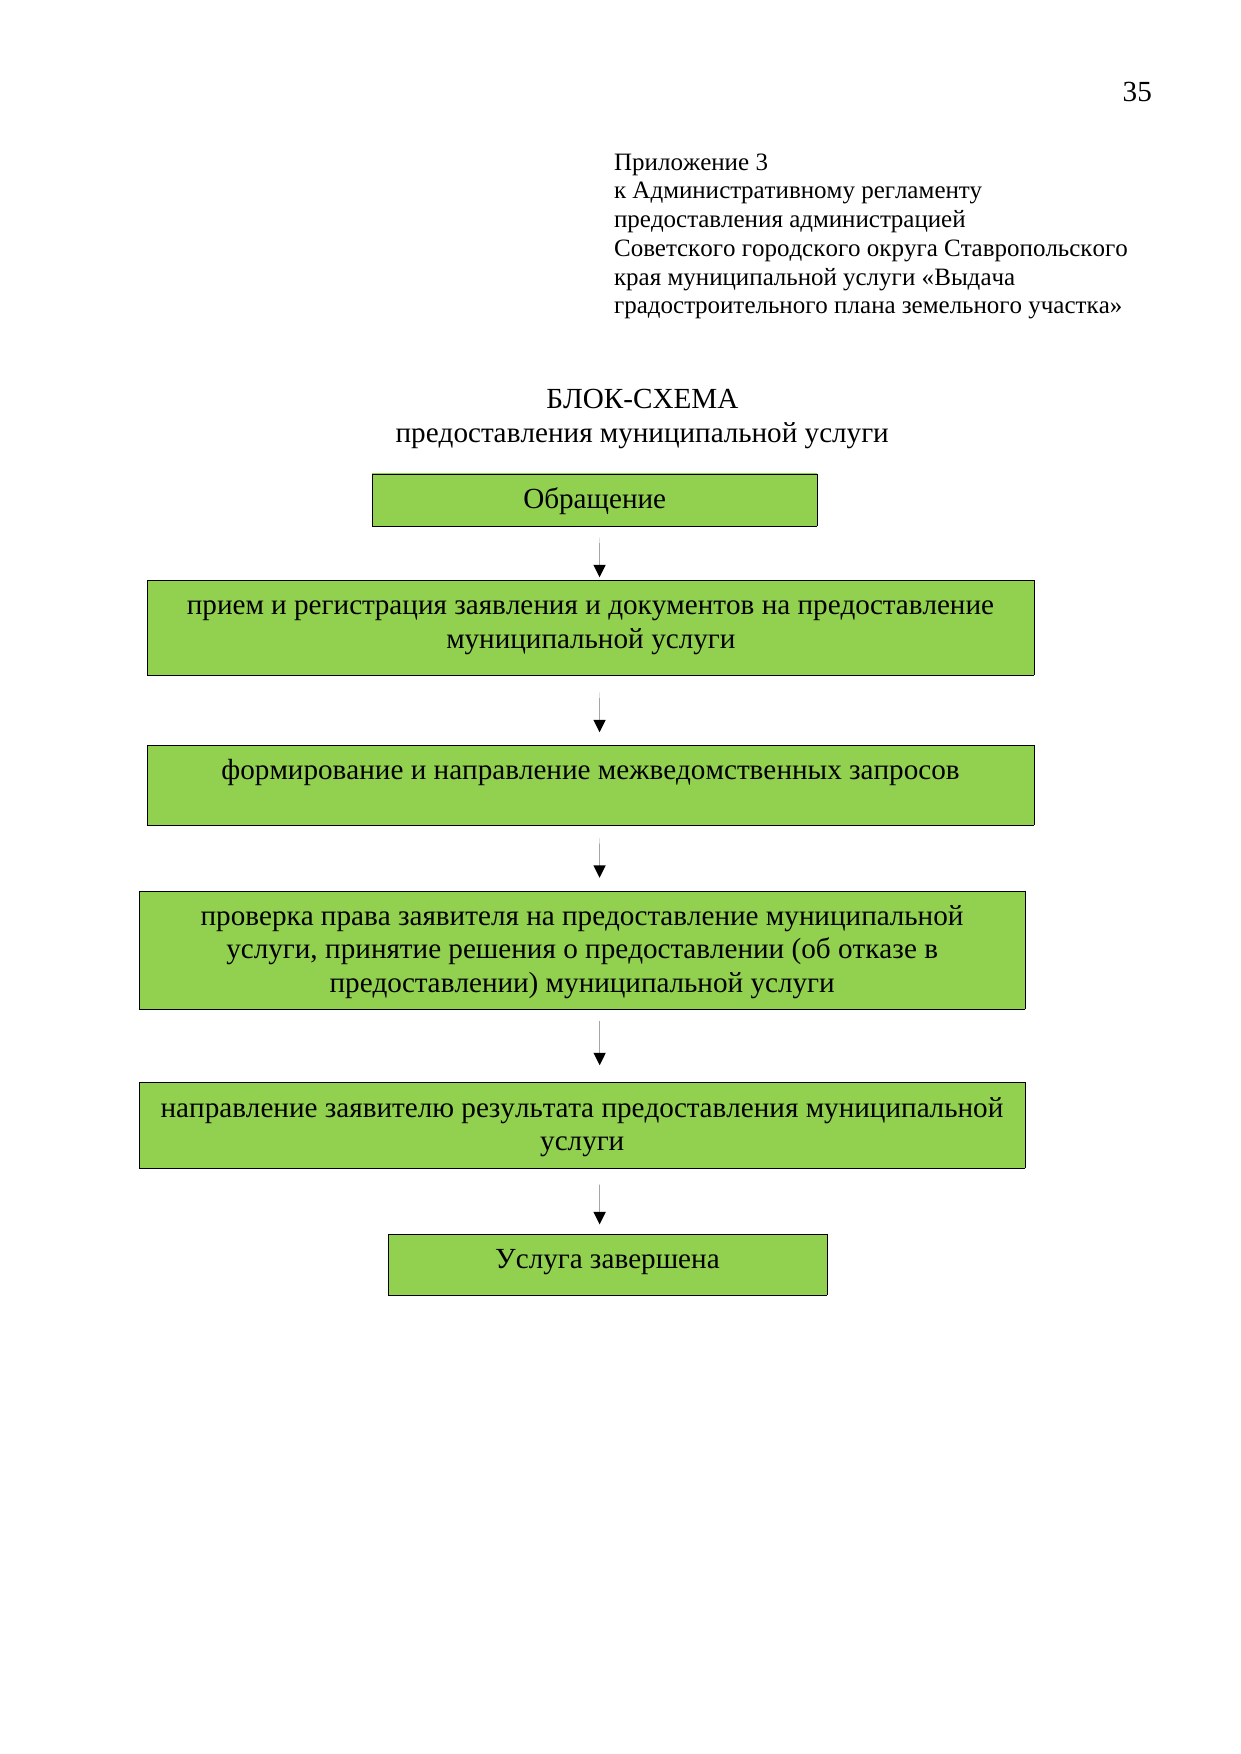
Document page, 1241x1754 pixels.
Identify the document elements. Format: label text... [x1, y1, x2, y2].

text Советского городского округа Ставропольского края муниципальной услуги «Выдача градостроительного плана земельного участка» [614, 233, 1152, 319]
text БЛОК-СХЕМА [59, 382, 1152, 415]
text предоставления муниципальной услуги [59, 415, 1152, 449]
text Приложение 3 [614, 147, 1152, 176]
text к Административному регламенту предоставления администрацией [614, 176, 1152, 233]
